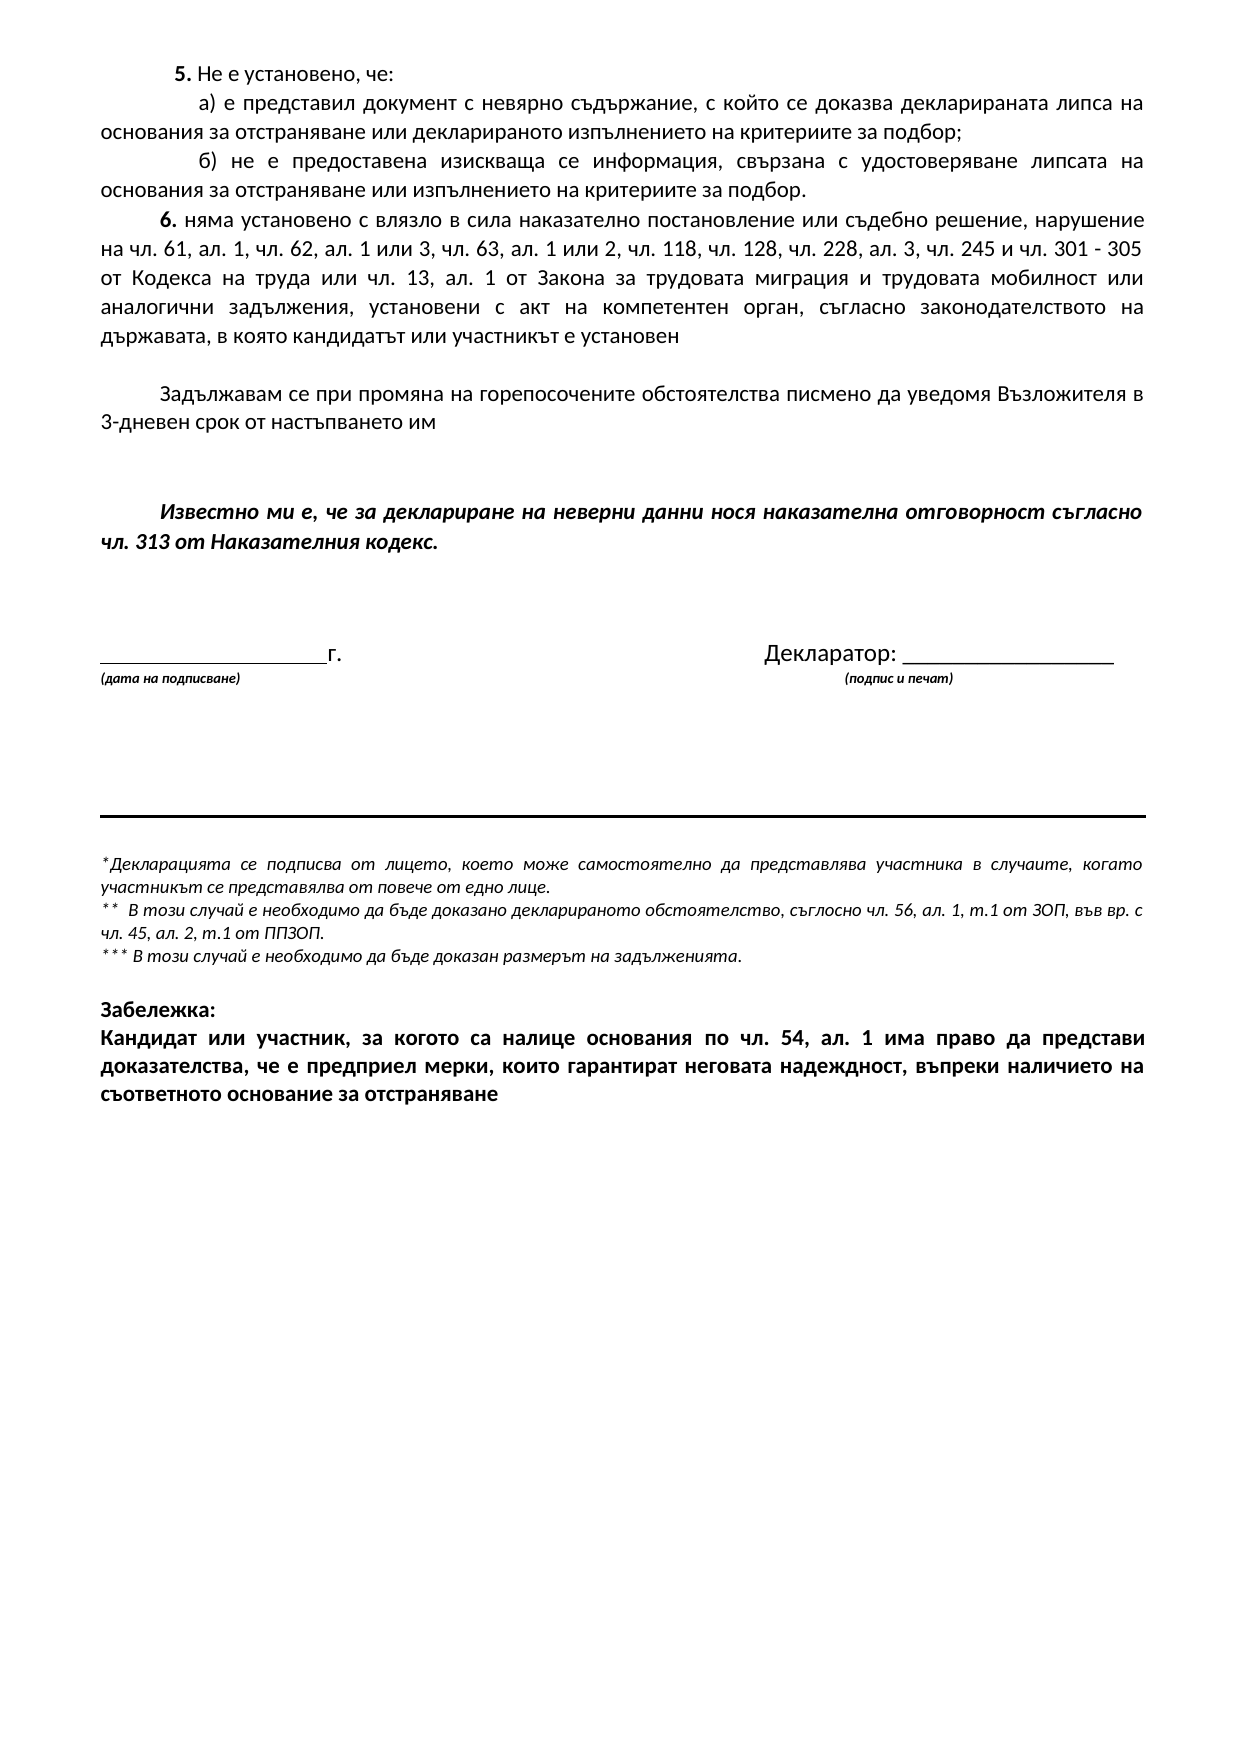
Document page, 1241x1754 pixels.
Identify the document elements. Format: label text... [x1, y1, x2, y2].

list Кандидат или участник, за когото са налице основания по чл. 54, ал. 1 има право да представи доказателства, че е предприел мерки, които гарантират неговата надеждност, въпреки наличието на съответното основание за отстраняване [100, 1023, 1146, 1107]
list Забележка: [100, 995, 1146, 1023]
text а) е представил документ с невярно съдържание, с който се доказва декларираната липса на основания за отстраняване или декларираното изпълнението на критериите за подбор; [100, 87, 1146, 145]
list *** В този случай е необходимо да бъде доказан размерът на задълженията. [100, 944, 1146, 967]
text (дата на подписване) (подпис и печат) [100, 669, 1171, 700]
list *Декларацията се подписва от лицето, което може самостоятелно да представлява участника в случаите, когато участникът се представялва от повече от едно лице. [100, 852, 1146, 898]
list ** В този случай е необходимо да бъде доказано декларираното обстоятелство, съглосно чл. 56, ал. 1, т.1 от ЗОП, във вр. с чл. 45, ал. 2, т.1 от ППЗОП. [100, 898, 1146, 944]
text Задължавам се при промяна на горепосочените обстоятелства писмено да уведомя Възложителя в 3-дневен срок от настъпването им [100, 379, 1146, 435]
text 5. Не е установено, че: [100, 59, 1146, 87]
text Известно ми е, че за деклариране на неверни данни нося наказателна отговорност съгласно чл. 313 от Наказателния кодекс. [100, 497, 1146, 556]
text 6. няма установено с влязло в сила наказателно постановление или съдебно решение, нарушение на чл. 61, ал. 1, чл. 62, ал. 1 или 3, чл. 63, ал. 1 или 2, чл. 118, чл. 128, чл. 228, ал. 3, чл. 245 и чл. 301 - 305 от Кодекса на труда или чл. 13, ал. 1 от Закона за трудовата миграция и трудовата мобилност или аналогични задължения, установени с акт на компетентен орган, съгласно законодателството на държавата, в която кандидатът или участникът е установен [100, 204, 1146, 349]
text б) не е предоставена изискваща се информация, свързана с удостоверяване липсата на основания за отстраняване или изпълнението на критериите за подбор. [100, 145, 1146, 204]
text г. Декларатор: _________________ [100, 637, 1171, 667]
